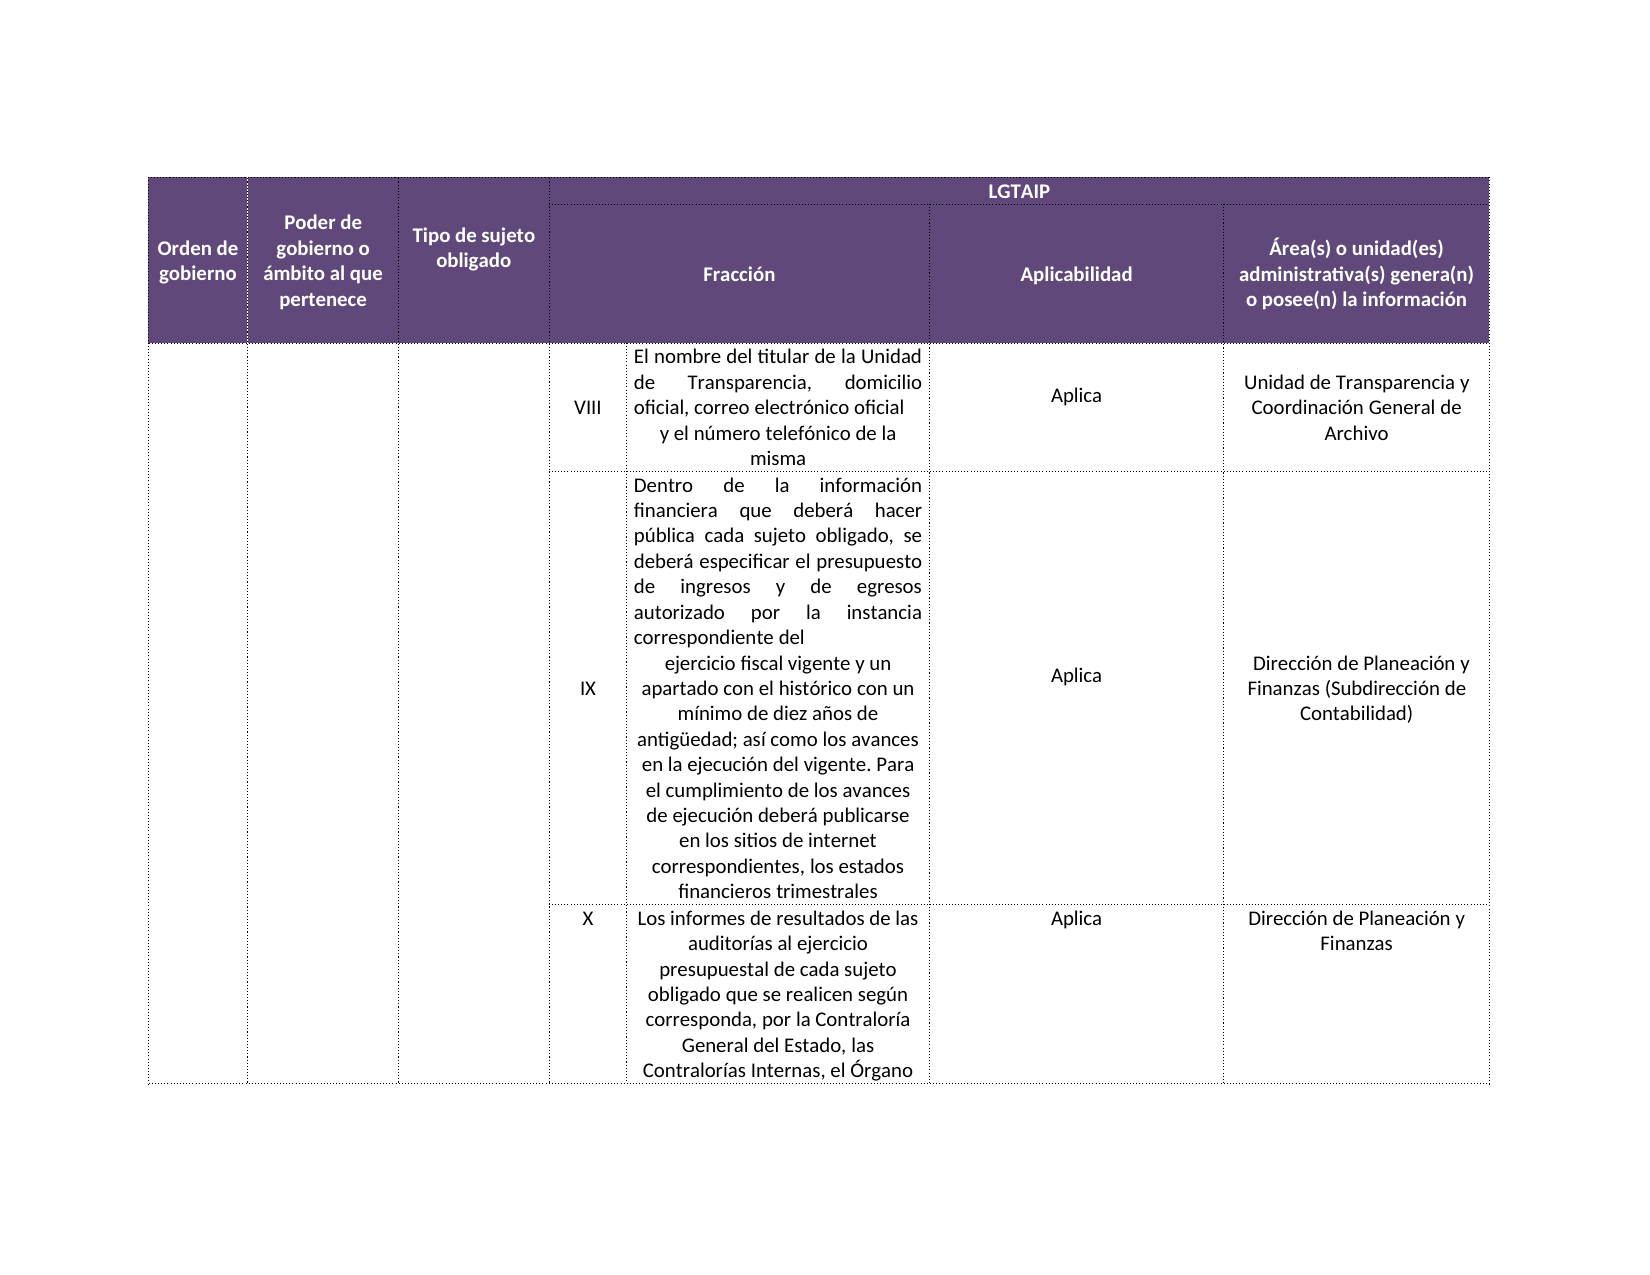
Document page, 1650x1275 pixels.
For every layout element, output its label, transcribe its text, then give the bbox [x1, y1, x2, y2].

table_header Orden de gobierno [148, 177, 247, 343]
table_cell Aplicabilidad [929, 204, 1224, 343]
table_cell Aplica [929, 904, 1224, 1083]
table_cell Unidad de Transparencia y Coordinación General de Archivo [1224, 343, 1489, 471]
table_cell X [549, 904, 626, 1083]
table_cell Aplica [929, 343, 1224, 471]
table_header Tipo de sujeto obligado [398, 177, 549, 343]
table_cell Dirección de Planeación y Finanzas (Subdirección de Contabilidad) [1224, 471, 1489, 904]
table_header Poder de gobierno o ámbito al que pertenece [248, 177, 398, 343]
table_cell Dentro de la información financiera que deberá hacer pública cada sujeto obligado, se deberá especificar el presupuesto de ingresos y de egresos autorizado por la instancia correspondiente del ejercicio fiscal vigente y un apartado con el histórico con un mínimo de diez años de antigüedad; así como los avances en la ejecución del vigente. Para el cumplimiento de los avances de ejecución deberá publicarse en los sitios de internet correspondientes, los estados financieros trimestrales [626, 471, 929, 904]
table_cell Dirección de Planeación y Finanzas [1224, 904, 1489, 1083]
table_cell Fracción [549, 204, 929, 343]
table_header LGTAIP [549, 177, 1489, 204]
table_cell El nombre del titular de la Unidad de Transparencia, domicilio oficial, correo electrónico oficial y el número telefónico de la misma [626, 343, 929, 471]
table_cell IX [549, 471, 626, 904]
table_cell Aplica [929, 471, 1224, 904]
table_cell Área(s) o unidad(es) administrativa(s) genera(n) o posee(n) la información [1224, 204, 1489, 343]
table_cell VIII [549, 343, 626, 471]
